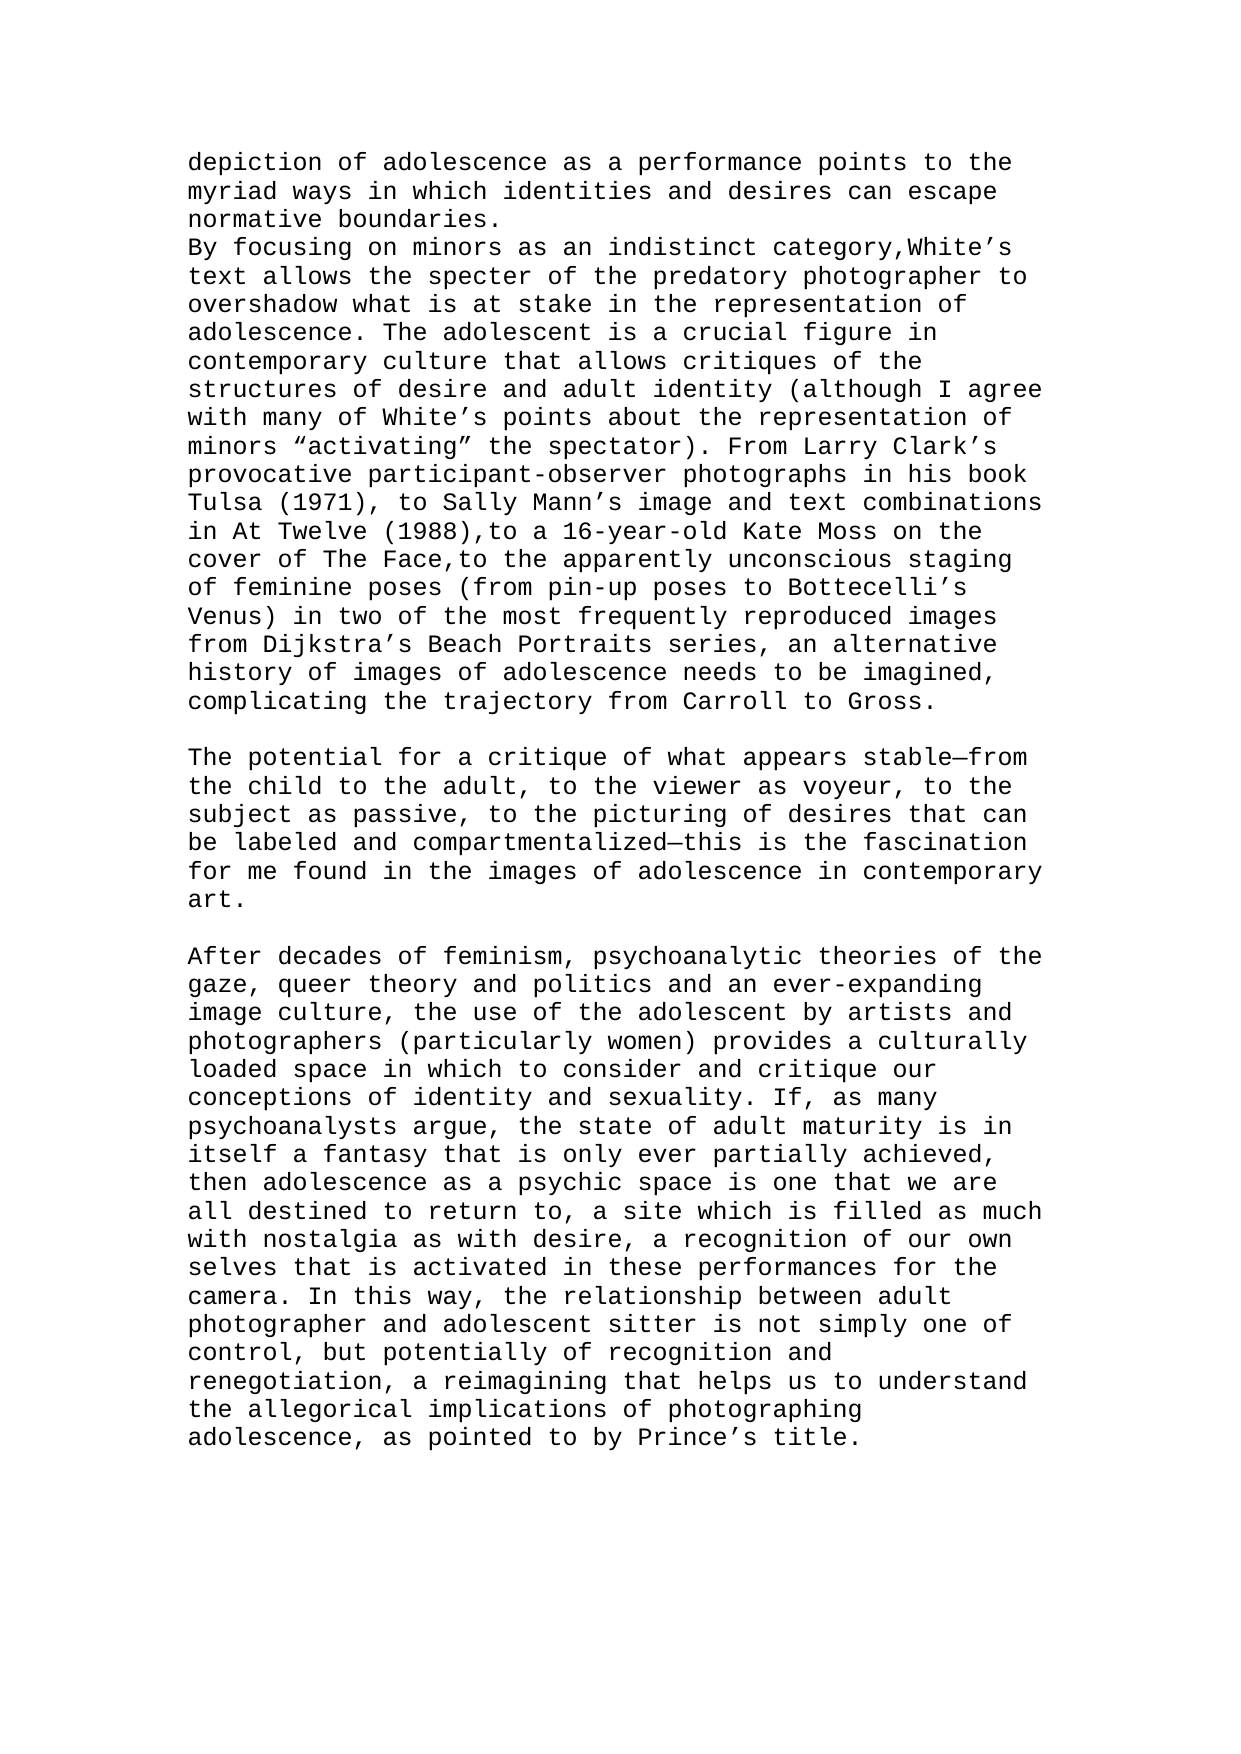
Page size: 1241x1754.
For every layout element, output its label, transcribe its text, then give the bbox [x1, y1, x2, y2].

text After decades of feminism, psychoanalytic theories of the gaze, queer theory and politics and an ever-expanding image culture, the use of the adolescent by artists and photographers (particularly women) provides a culturally loaded space in which to consider and critique our conceptions of identity and sexuality. If, as many psychoanalysts argue, the state of adult maturity is in itself a fantasy that is only ever partially achieved, [187, 943, 1053, 1170]
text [187, 150, 1053, 235]
text Tulsa (1971), to Sally Mann’s image and text combinations in At Twelve (1988),to a 16-year-old Kate Moss on the cover of The Face,to the apparently unconscious staging of feminine poses (from pin-up poses to Bottecelli’s Venus) in two of the most frequently reproduced images from Dijkstra’s Beach Portraits series, an alternative history of images of adolescence needs to be imagined, [187, 490, 1053, 688]
text The potential for a critique of what appears stable—from the child to the adult, to the viewer as voyeur, to the subject as passive, to the picturing of desires that can be labeled and compartmentalized—this is the fascination for me found in the images of adolescence in contemporary art. [187, 745, 1053, 915]
text then adolescence as a psychic space is one that we are all destined to return to, a site which is filled as much with nostalgia as with desire, a recognition of our own selves that is activated in these performances for the camera. In this way, the relationship between adult photographer and adolescent sitter is not simply one of control, but potentially of recognition and renegotiation, a reimagining that helps us to understand the allegorical implications of photographing adolescence, as pointed to by Prince’s title. [187, 1170, 1053, 1453]
text By focusing on minors as an indistinct category,White’s text allows the specter of the predatory photographer to overshadow what is at stake in the representation of adolescence. The adolescent is a crucial figure in contemporary culture that allows critiques of the structures of desire and adult identity (although I agree with many of White’s points about the representation of minors “activating” the spectator). From Larry Clark’s provocative participant-observer photographs in his book [187, 235, 1053, 490]
text complicating the trajectory from Carroll to Gross. [187, 688, 1053, 717]
